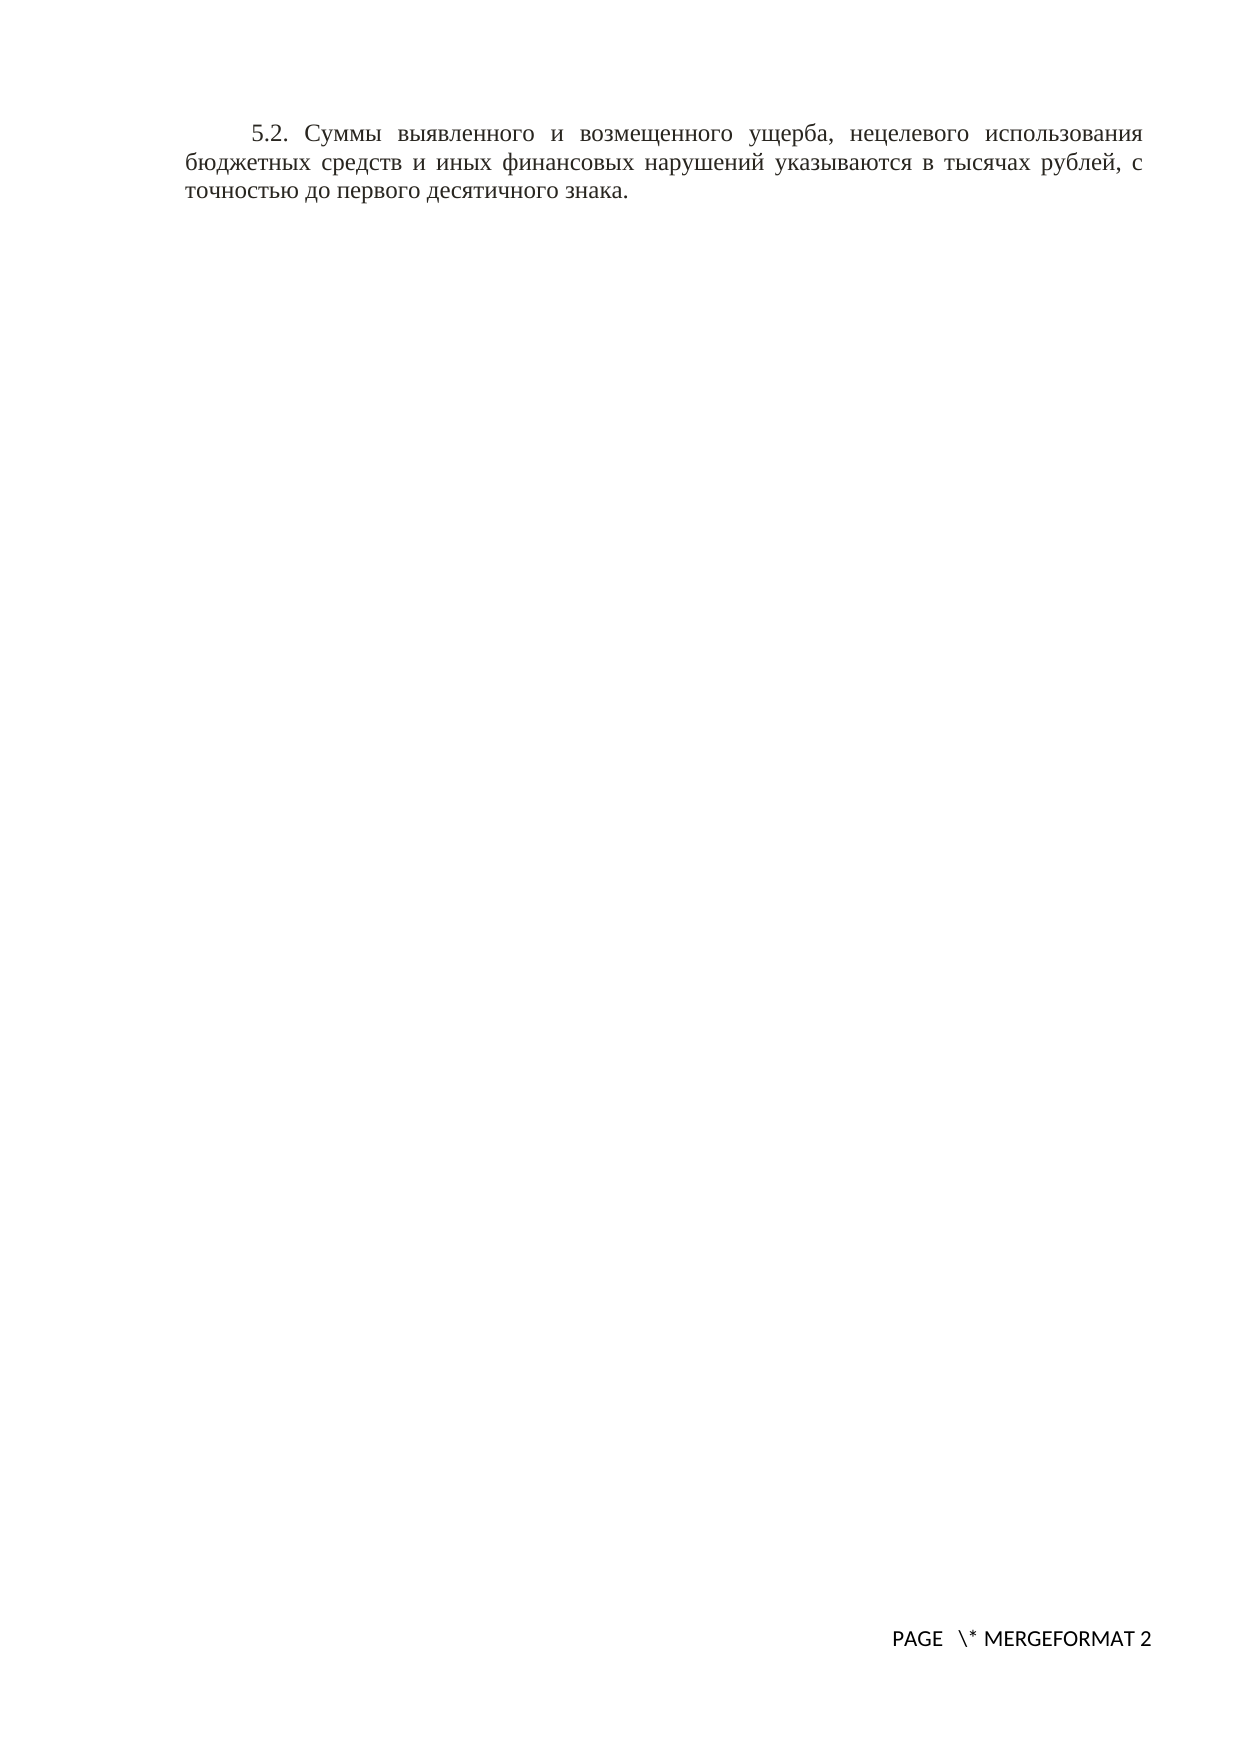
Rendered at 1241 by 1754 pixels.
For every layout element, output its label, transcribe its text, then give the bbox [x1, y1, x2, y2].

text 5.2. Суммы выявленного и возмещенного ущерба, нецелевого использования бюджетных средств и иных финансовых нарушений указываются в тысячах рублей, с точностью до первого десятичного знака. [185, 118, 1144, 204]
